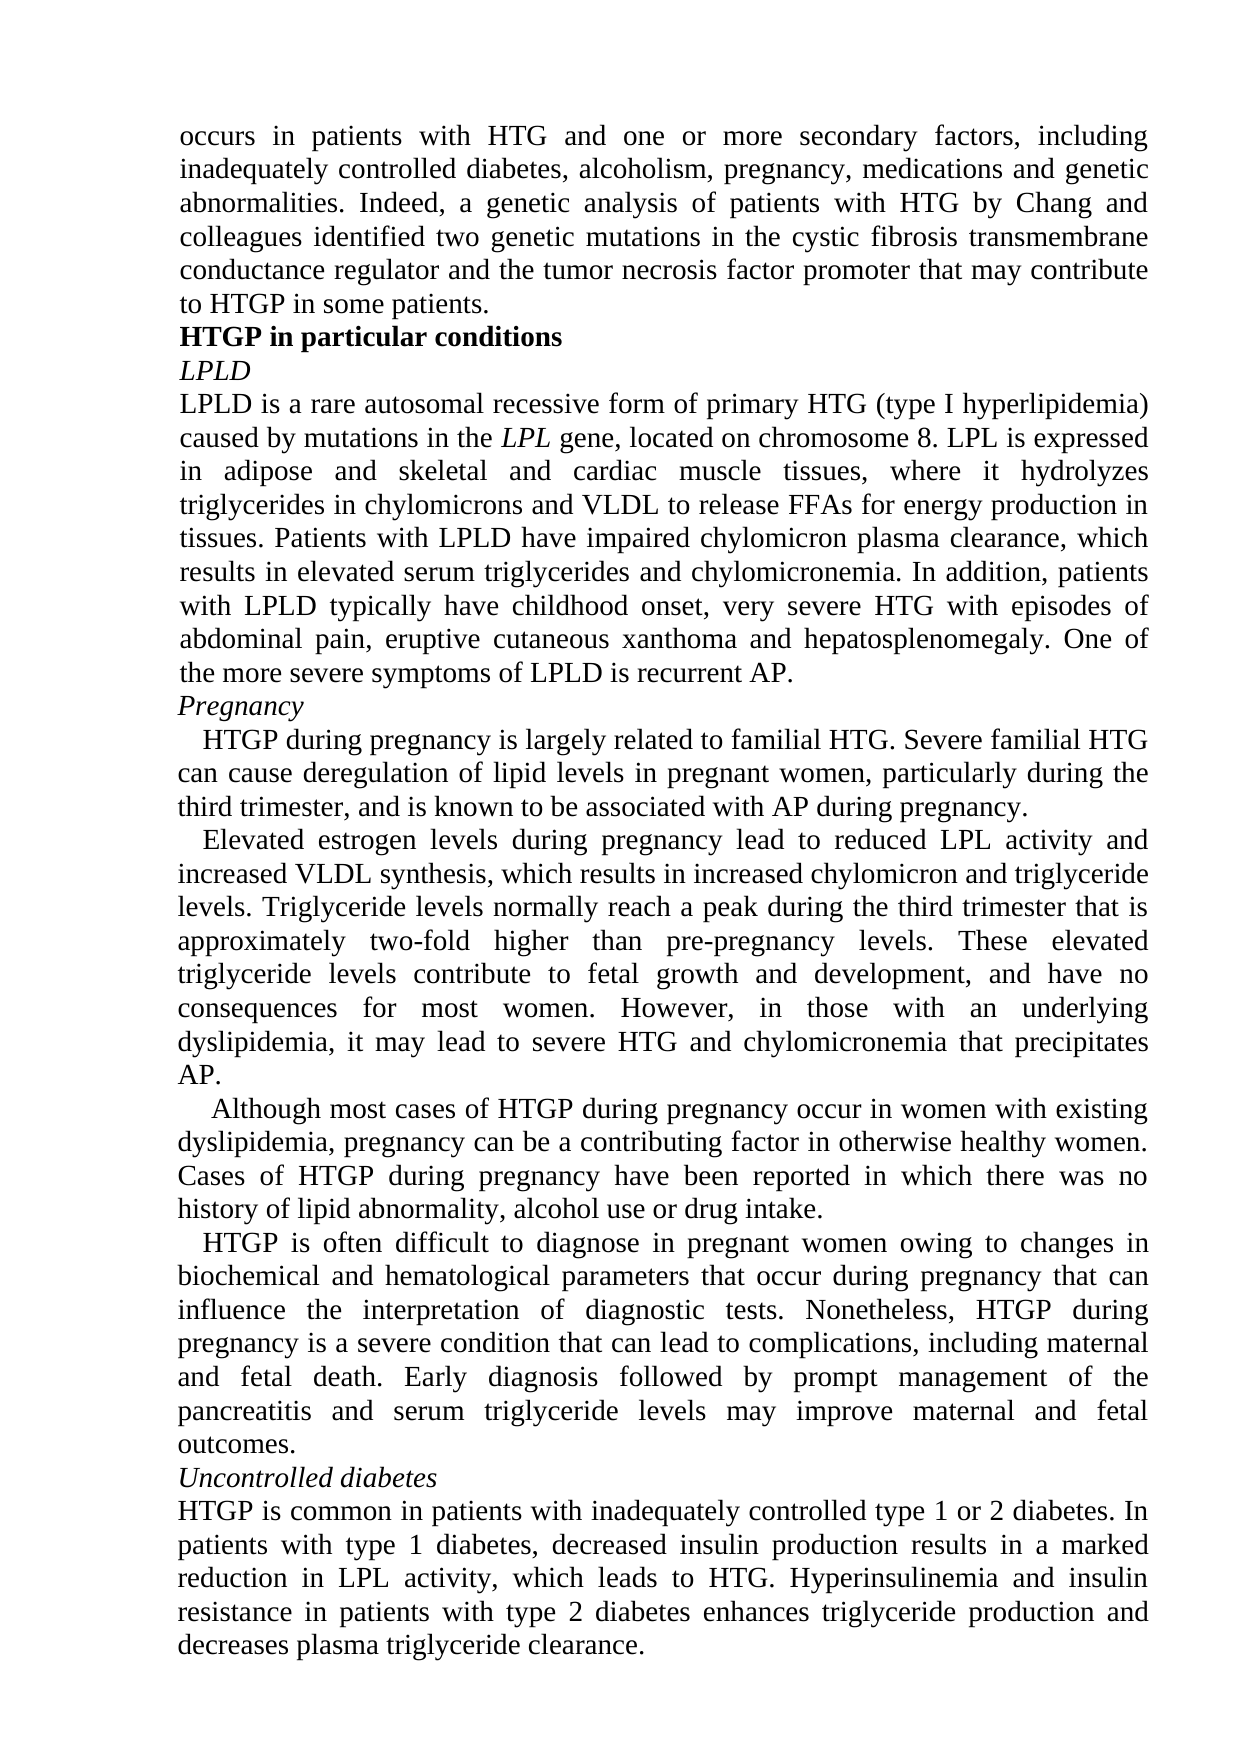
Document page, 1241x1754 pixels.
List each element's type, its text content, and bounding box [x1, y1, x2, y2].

text Pregnancy [177, 688, 1152, 722]
text HTGP is often difficult to diagnose in pregnant women owing to changes in biochemical and hematological parameters that occur during pregnancy that can influence the interpretation of diagnostic tests. Nonetheless, HTGP during pregnancy is a severe condition that can lead to complications, including maternal and fetal death. Early diagnosis followed by prompt management of the pancreatitis and serum triglyceride levels may improve maternal and fetal outcomes. [177, 1225, 1149, 1460]
text HTGP is common in patients with inadequately controlled type 1 or 2 diabetes. In patients with type 1 diabetes, decreased insulin production results in a marked reduction in LPL activity, which leads to HTG. Hyperinsulinemia and insulin resistance in patients with type 2 diabetes enhances triglyceride production and decreases plasma triglyceride clearance. [177, 1493, 1149, 1661]
text Elevated estrogen levels during pregnancy lead to reduced LPL activity and increased VLDL synthesis, which results in increased chylomicron and triglyceride levels. Triglyceride levels normally reach a peak during the third trimester that is approximately two-fold higher than pre-pregnancy levels. These elevated triglyceride levels contribute to fetal growth and development, and have no consequences for most women. However, in those with an underlying dyslipidemia, it may lead to severe HTG and chylomicronemia that precipitates AP. [177, 822, 1149, 1091]
text Although most cases of HTGP during pregnancy occur in women with existing dyslipidemia, pregnancy can be a contributing factor in otherwise healthy women. Cases of HTGP during pregnancy have been reported in which there was no history of lipid abnormality, alcohol use or drug intake. [177, 1091, 1149, 1225]
text HTGP in particular conditions [179, 319, 1152, 353]
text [179, 118, 1149, 319]
text HTGP during pregnancy is largely related to familial HTG. Severe familial HTG can cause deregulation of lipid levels in pregnant women, particularly during the third trimester, and is known to be associated with AP during pregnancy. [177, 722, 1149, 822]
text LPLD is a rare autosomal recessive form of primary HTG (type I hyperlipidemia) caused by mutations in the LPL gene, located on chromosome 8. LPL is expressed in adipose and skeletal and cardiac muscle tissues, where it hydrolyzes triglycerides in chylomicrons and VLDL to release FFAs for energy production in tissues. Patients with LPLD have impaired chylomicron plasma clearance, which results in elevated serum triglycerides and chylomicronemia. In addition, patients with LPLD typically have childhood onset, very severe HTG with episodes of abdominal pain, eruptive cutaneous xanthoma and hepatosplenomegaly. One of the more severe symptoms of LPLD is recurrent AP. [179, 386, 1149, 688]
text LPLD [179, 353, 1149, 386]
text Uncontrolled diabetes [177, 1460, 1152, 1493]
